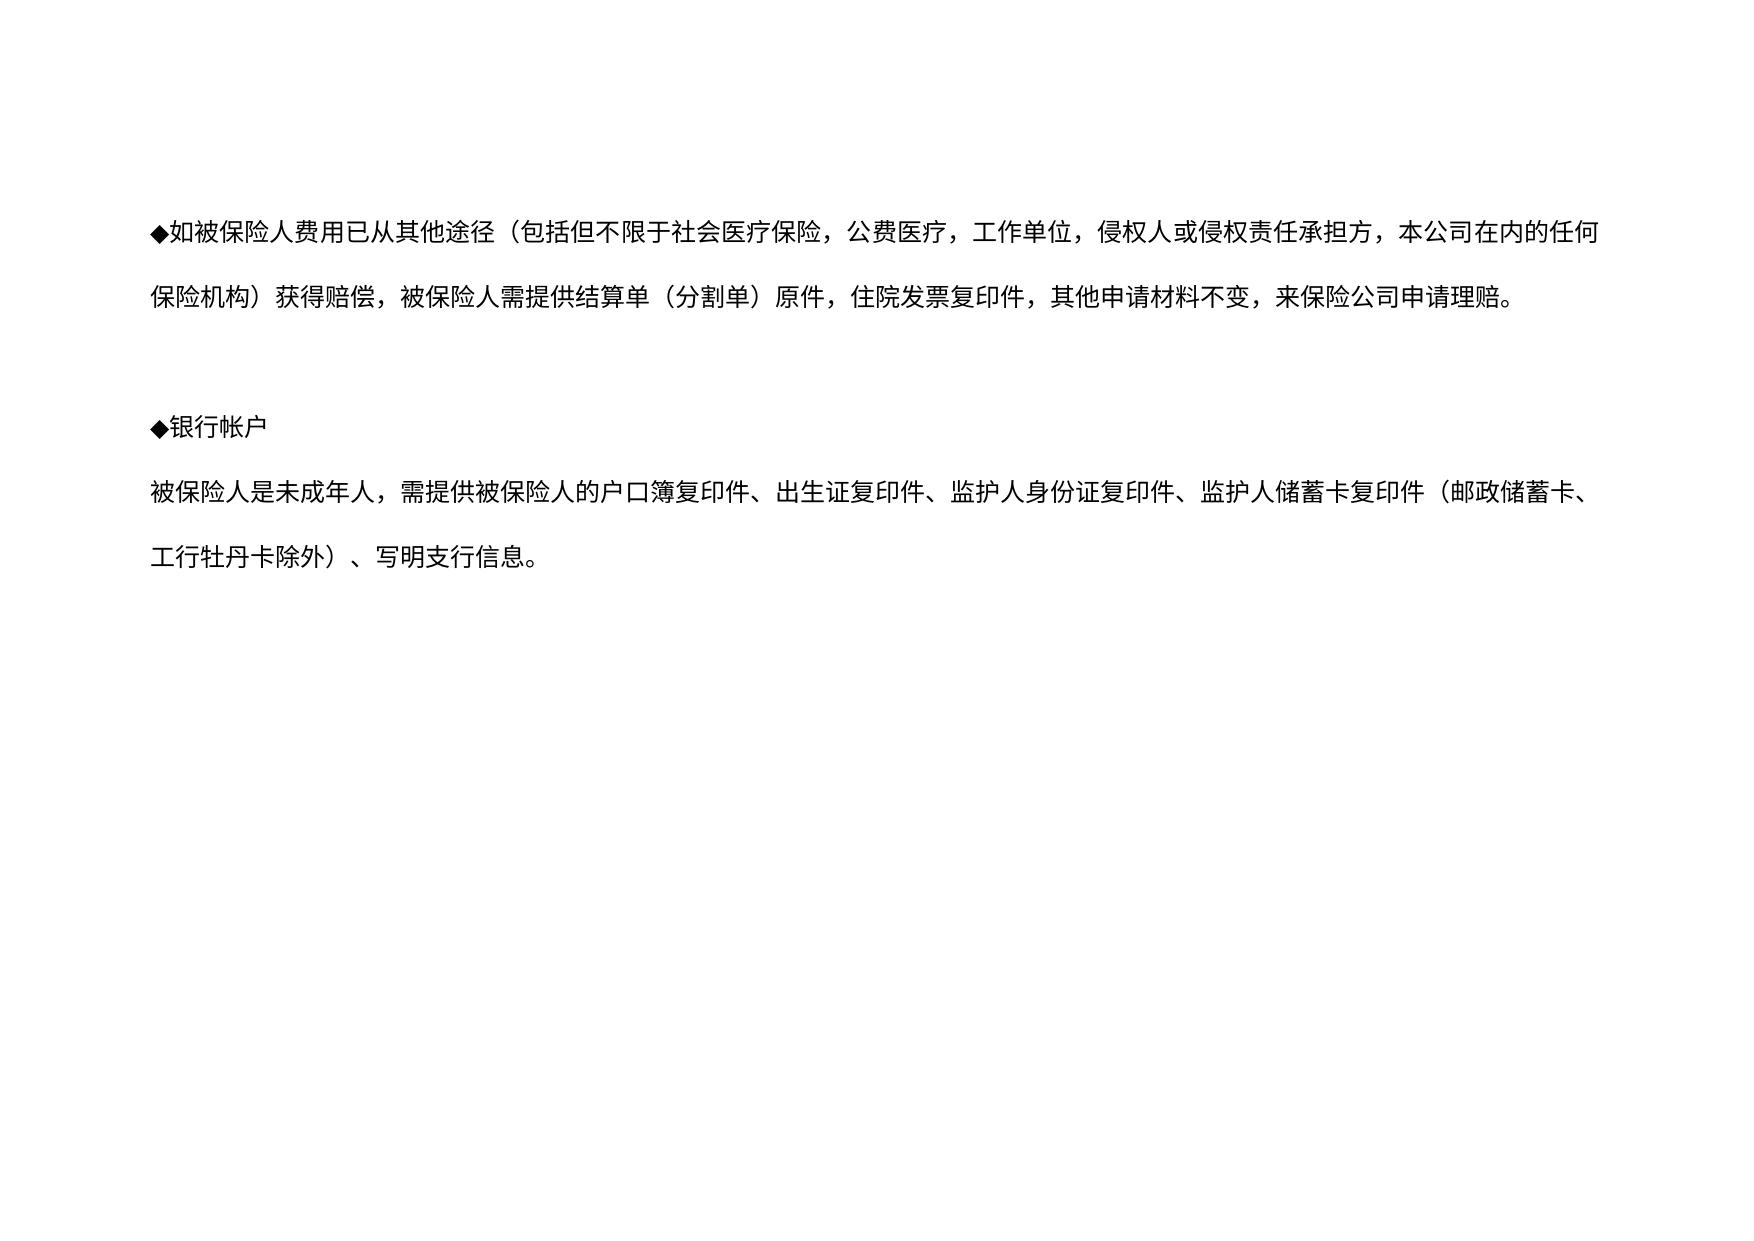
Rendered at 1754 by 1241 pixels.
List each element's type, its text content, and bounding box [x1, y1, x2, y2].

text ◆银行帐户 [150, 393, 1604, 458]
text ◆如被保险人费用已从其他途径（包括但不限于社会医疗保险，公费医疗，工作单位，侵权人或侵权责任承担方，本公司在内的任何保险机构）获得赔偿，被保险人需提供结算单（分割单）原件，住院发票复印件，其他申请材料不变，来保险公司申请理赔。 [150, 198, 1604, 328]
text 被保险人是未成年人，需提供被保险人的户口簿复印件、出生证复印件、监护人身份证复印件、监护人储蓄卡复印件（邮政储蓄卡、工行牡丹卡除外）、写明支行信息。 [150, 458, 1604, 588]
